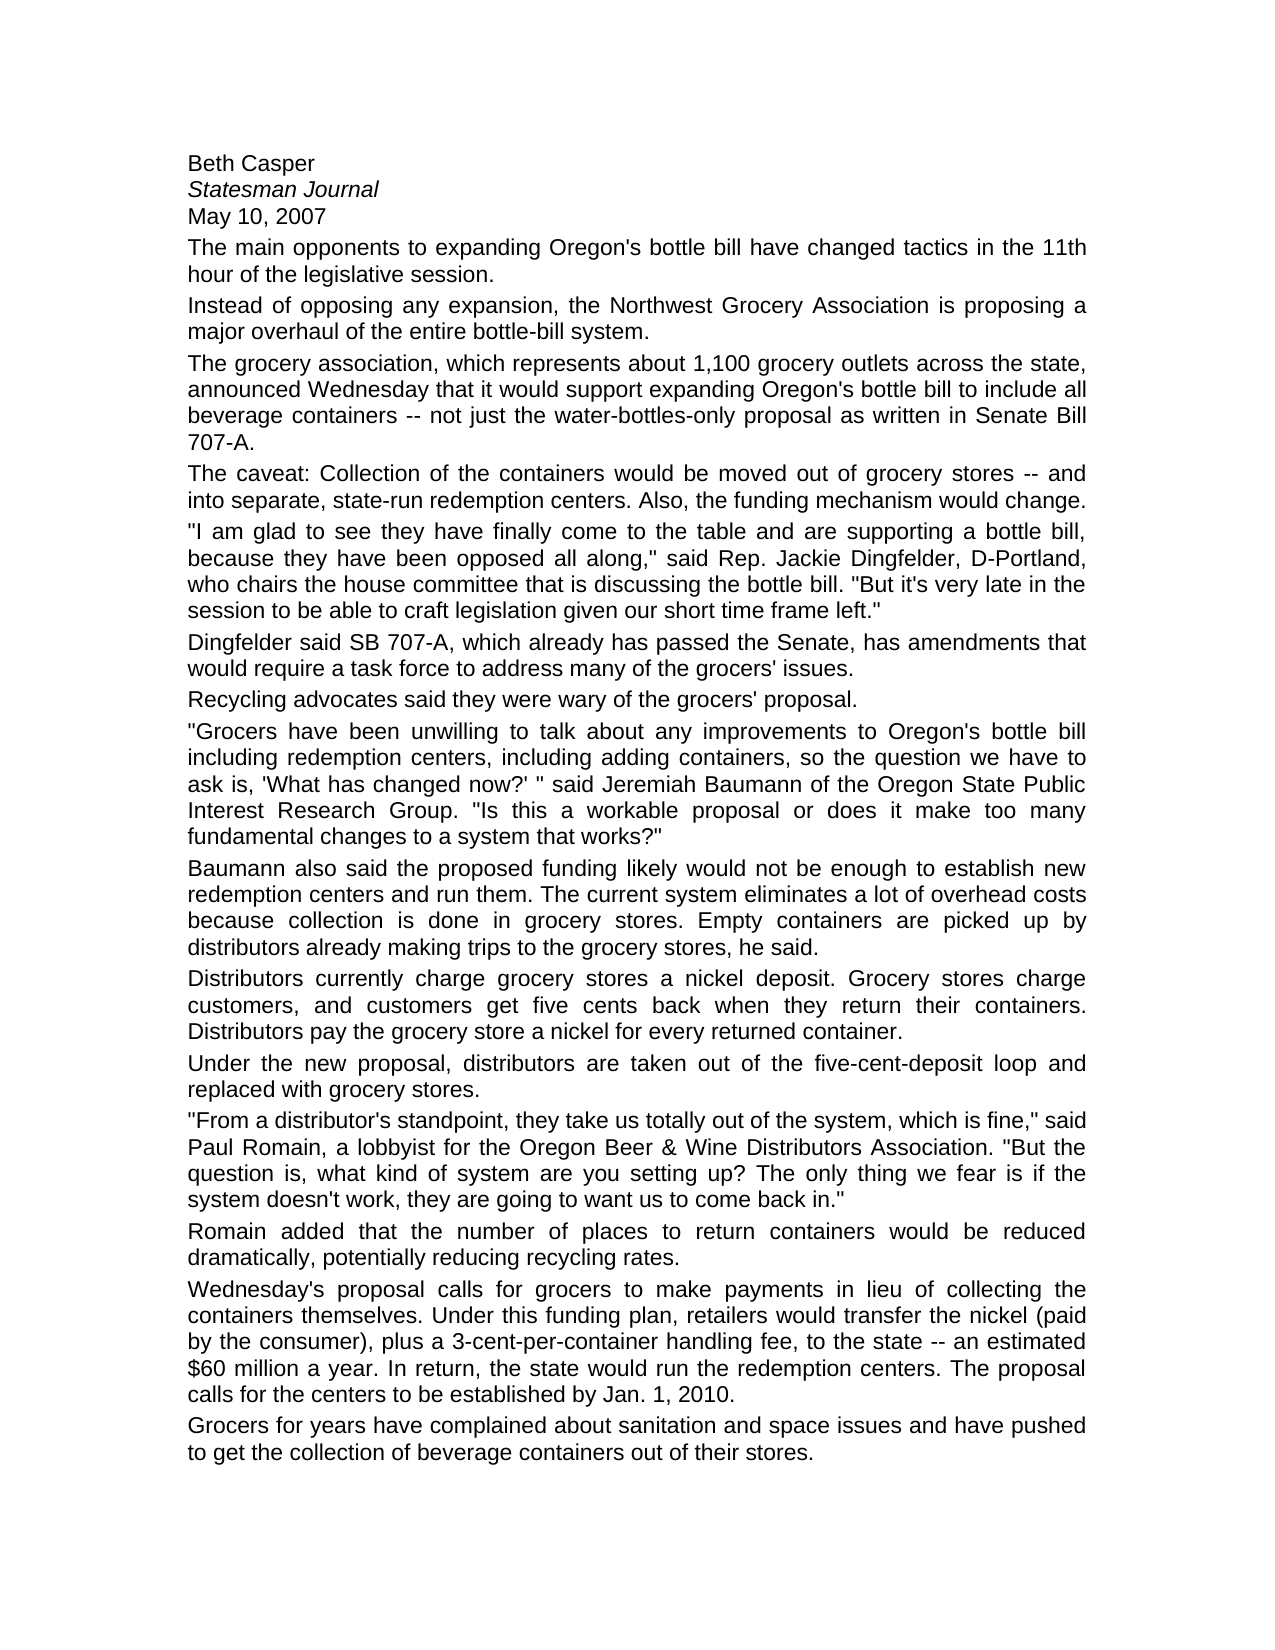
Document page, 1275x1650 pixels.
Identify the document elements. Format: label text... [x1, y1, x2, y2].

text Dingfelder said SB 707-A, which already has passed the Senate, has amendments that would require a task force to address many of the grocers' issues. [187, 629, 1087, 681]
text Baumann also said the proposed funding likely would not be enough to establish new redemption centers and run them. The current system eliminates a lot of overhead costs because collection is done in grocery stores. Empty containers are picked up by distributors already making trips to the grocery stores, he said. [187, 855, 1087, 960]
text Beth Casper Statesman Journal May 10, 2007 [187, 150, 1087, 229]
text Grocers for years have complained about sanitation and space issues and have pushed to get the collection of beverage containers out of their stores. [187, 1412, 1087, 1465]
text "Grocers have been unwilling to talk about any improvements to 's bottle bill including redemption centers, including adding containers, so the question we have to ask is, 'What has changed now?' " said Jeremiah Baumann of the Oregon State Public Interest Research Group. "Is this a workable proposal or does it make too many fundamental changes to a system that works?" [187, 718, 1087, 850]
text Recycling advocates said they were wary of the grocers' proposal. [187, 686, 1087, 713]
text The grocery association, which represents about 1,100 grocery outlets across the state, announced Wednesday that it would support expanding Oregon's bottle bill to include all beverage containers -- not just the water-bottles-only proposal as written in Senate Bill 707-A. [187, 350, 1087, 455]
text Romain added that the number of places to return containers would be reduced dramatically, potentially reducing recycling rates. [187, 1218, 1087, 1271]
text The main opponents to expanding 's bottle bill have changed tactics in the 11th hour of the legislative session. [187, 234, 1087, 287]
text The caveat: Collection of the containers would be moved out of grocery stores -- and into separate, state-run redemption centers. Also, the funding mechanism would change. [187, 460, 1087, 513]
text Distributors currently charge grocery stores a nickel deposit. Grocery stores charge customers, and customers get five cents back when they return their containers. Distributors pay the grocery store a nickel for every returned container. [187, 965, 1087, 1044]
text "From a distributor's standpoint, they take us totally out of the system, which is fine," said Paul Romain, a lobbyist for the Oregon Beer & Wine Distributors Association. "But the question is, what kind of system are you setting up? The only thing we fear is if the system doesn't work, they are going to want us to come back in." [187, 1107, 1087, 1213]
text Wednesday's proposal calls for grocers to make payments in lieu of collecting the containers themselves. Under this funding plan, retailers would transfer the nickel (paid by the consumer), plus a 3-cent-per-container handling fee, to the state -- an estimated $60 million a year. In return, the state would run the redemption centers. The proposal calls for the centers to be established by Jan. 1, 2010. [187, 1276, 1087, 1407]
text Under the new proposal, distributors are taken out of the five-cent-deposit loop and replaced with grocery stores. [187, 1049, 1087, 1102]
text Instead of opposing any expansion, the Northwest Grocery Association is proposing a major overhaul of the entire bottle-bill system. [187, 292, 1087, 345]
text "I am glad to see they have finally come to the table and are supporting a bottle bill, because they have been opposed all along," said Rep. Jackie Dingfelder, D-Portland, who chairs the house committee that is discussing the bottle bill. "But it's very late in the session to be able to craft legislation given our short time frame left." [187, 518, 1087, 623]
